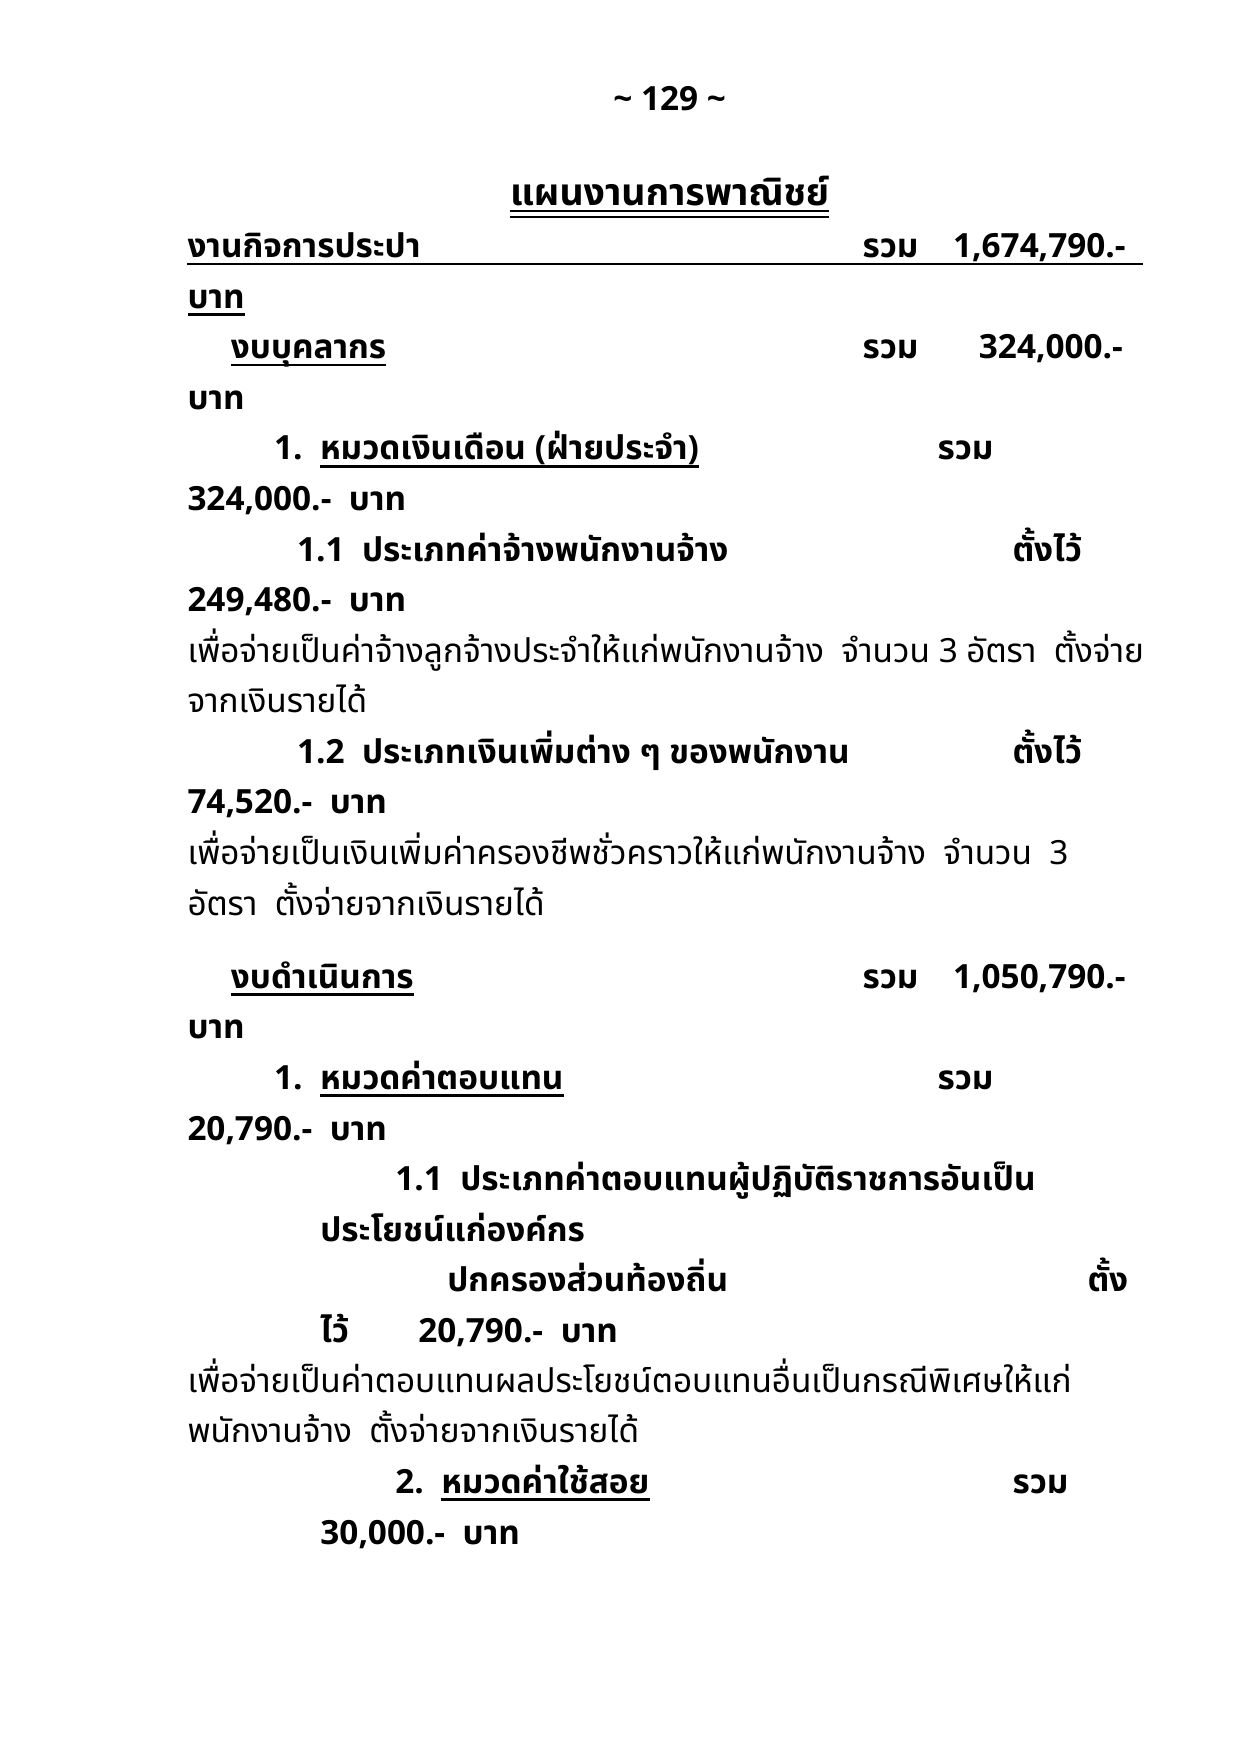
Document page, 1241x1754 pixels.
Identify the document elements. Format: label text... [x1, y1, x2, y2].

subtitle 1.1 ประเภทค่าตอบแทนผู้ปฏิบัติราชการอันเป็นประโยชน์แก่องค์กร [320, 1155, 1152, 1256]
text แผนงานการพาณิชย์ [187, 165, 1152, 222]
text 1. หมวดเงินเดือน (ฝ่ายประจำ) รวม 324,000.- บาท [187, 424, 1152, 525]
text เพื่อจ่ายเป็นค่าจ้างลูกจ้างประจำให้แก่พนักงานจ้าง จำนวน 3 อัตรา ตั้งจ่ายจากเงินรายได้ [187, 627, 1152, 728]
text เพื่อจ่ายเป็นเงินเพิ่มค่าครองชีพชั่วคราวให้แก่พนักงานจ้าง จำนวน 3 อัตรา ตั้งจ่ายจากเงินรายได้ [187, 829, 1152, 930]
text งบบุคลากร รวม 324,000.- บาท [187, 323, 1152, 424]
text 1. หมวดค่าตอบแทน รวม 20,790.- บาท [187, 1054, 1152, 1155]
text 1.2 ประเภทเงินเพิ่มต่าง ๆ ของพนักงาน ตั้งไว้ 74,520.- บาท [187, 728, 1152, 829]
text งานกิจการประปา รวม 1,674,790.- บาท [187, 222, 1152, 323]
text เพื่อจ่ายเป็นค่าตอบแทนผลประโยชน์ตอบแทนอื่นเป็นกรณีพิเศษให้แก่พนักงานจ้าง ตั้งจ่ายจากเงินรายได้ [187, 1357, 1152, 1458]
subtitle ปกครองส่วนท้องถิ่น ตั้งไว้ 20,790.- บาท [320, 1256, 1152, 1357]
text 2. หมวดค่าใช้สอย รวม 30,000.- บาท [320, 1458, 1152, 1559]
text 1.1 ประเภทค่าจ้างพนักงานจ้าง ตั้งไว้ 249,480.- บาท [187, 525, 1152, 627]
text งบดำเนินการ รวม 1,050,790.- บาท [187, 953, 1152, 1054]
